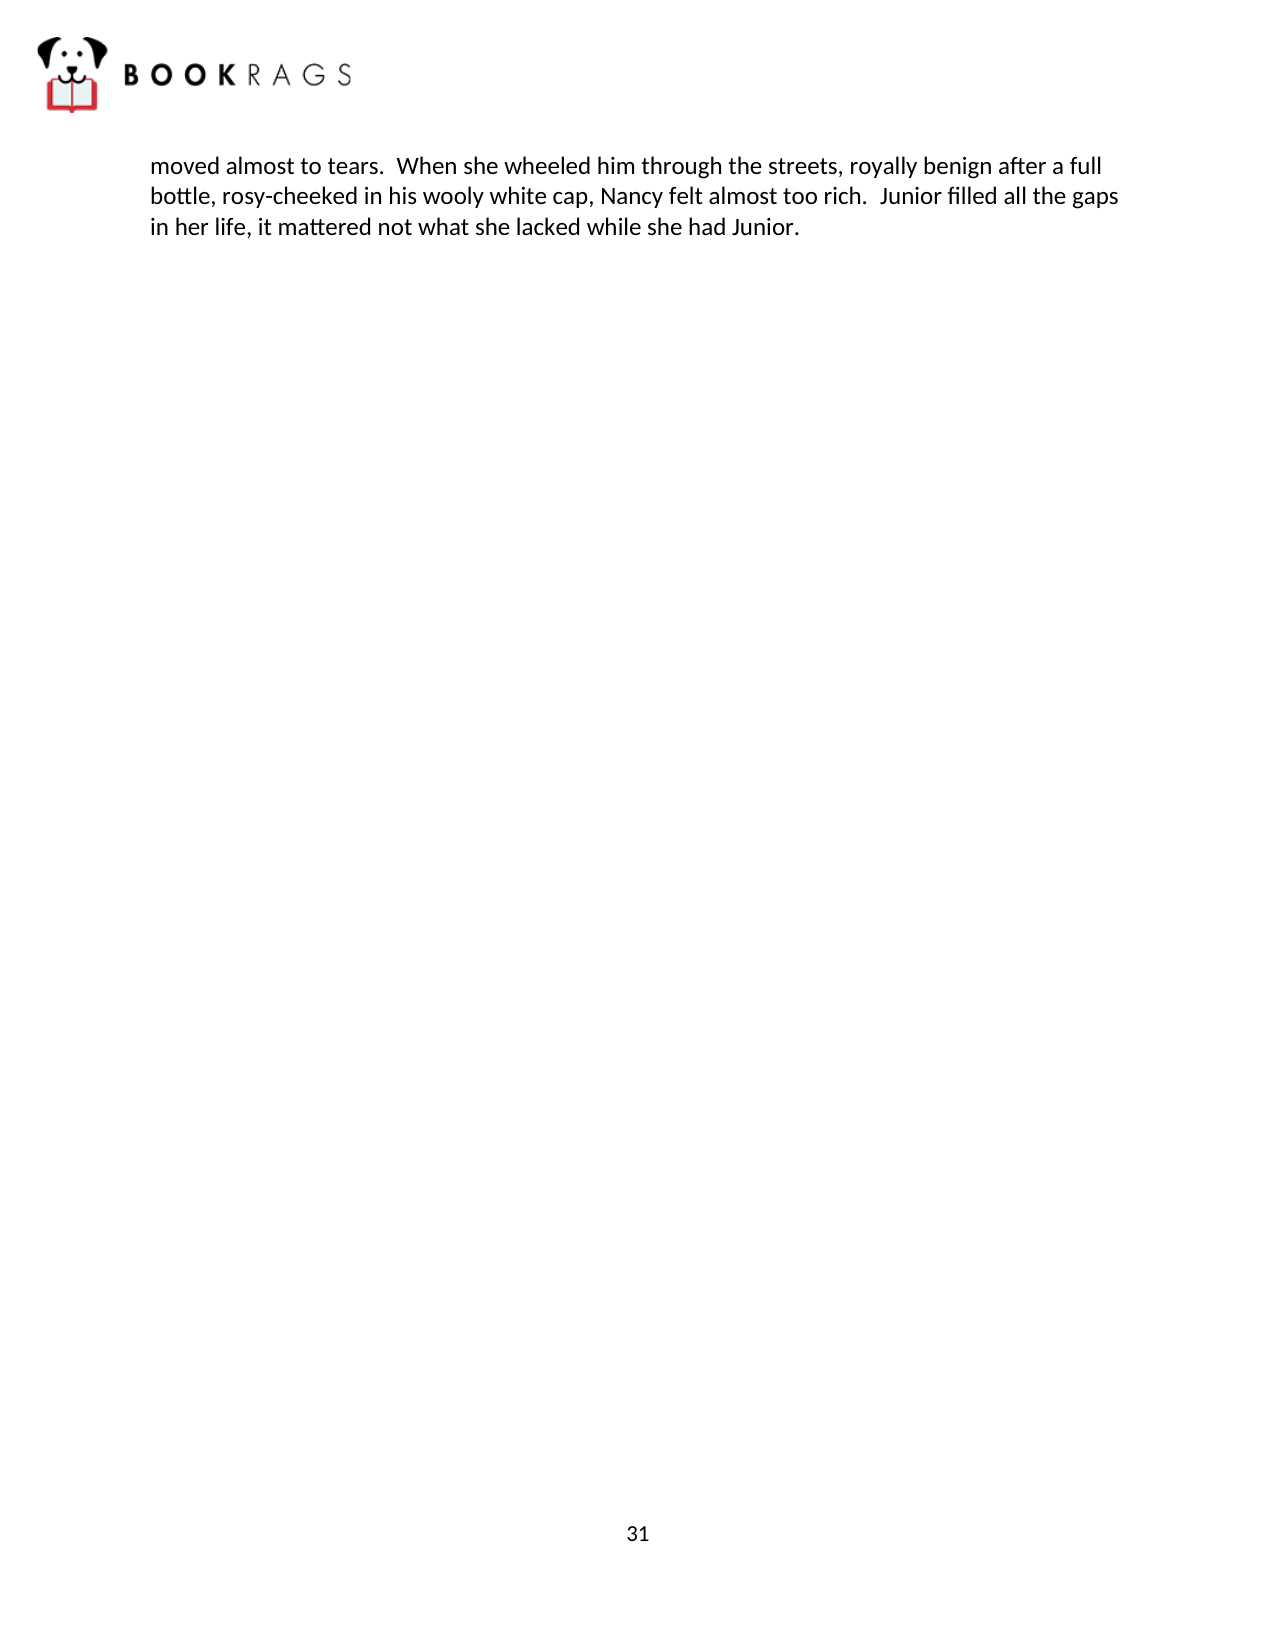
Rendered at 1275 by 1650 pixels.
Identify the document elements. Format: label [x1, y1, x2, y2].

text [150, 150, 1125, 242]
picture [37, 37, 351, 113]
